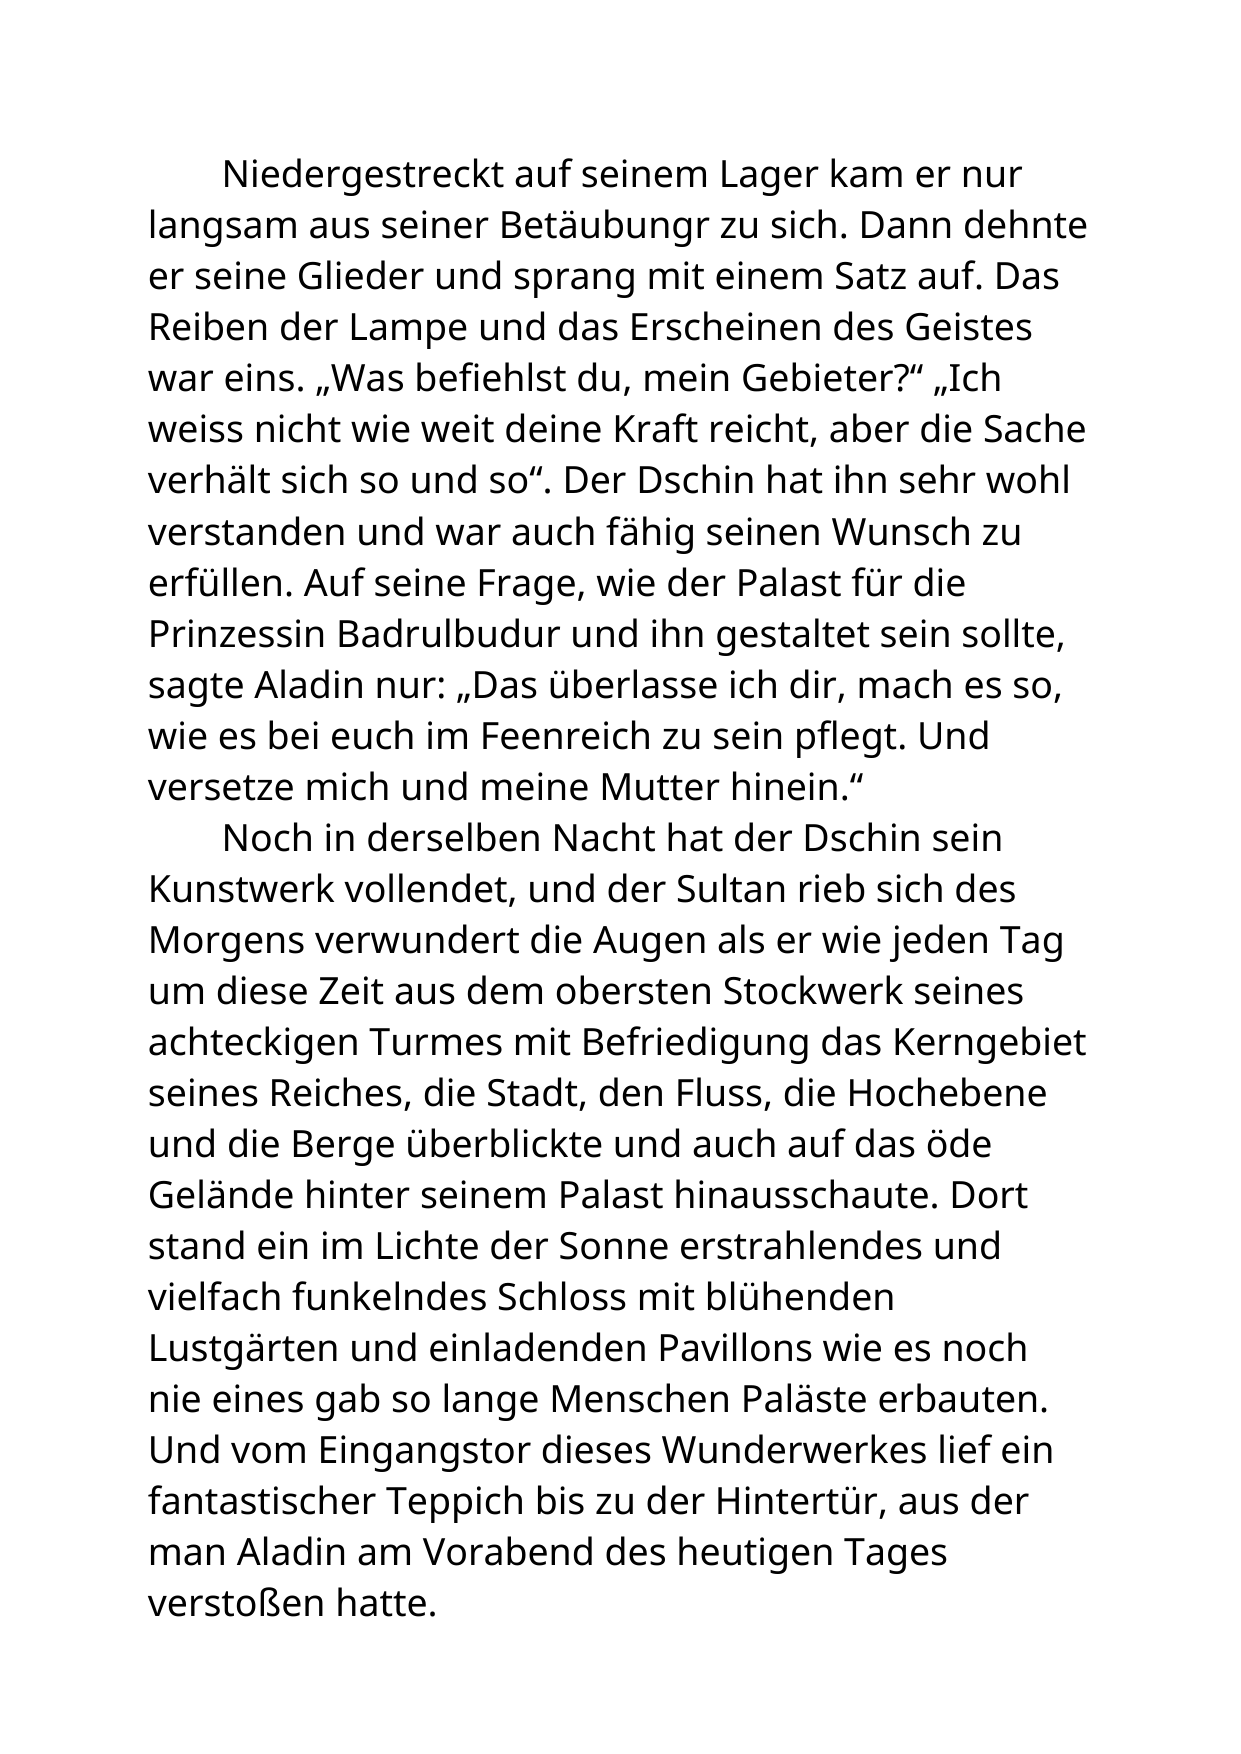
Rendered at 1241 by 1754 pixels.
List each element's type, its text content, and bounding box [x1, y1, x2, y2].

text Niedergestreckt auf seinem Lager kam er nur langsam aus seiner Betäubungr zu sich. Dann dehnte er seine Glieder und sprang mit einem Satz auf. Das Reiben der Lampe und das Erscheinen des Geistes war eins. „Was befiehlst du, mein Gebieter?“ „Ich weiss nicht wie weit deine Kraft reicht, aber die Sache verhält sich so und so“. Der Dschin hat ihn sehr wohl verstanden und war auch fähig seinen Wunsch zu erfüllen. Auf seine Frage, wie der Palast für die Prinzessin Badrulbudur und ihn gestaltet sein sollte, sagte Aladin nur: „Das überlasse ich dir, mach es so, wie es bei euch im Feenreich zu sein pflegt. Und versetze mich und meine Mutter hinein.“ [148, 148, 1093, 811]
text Noch in derselben Nacht hat der Dschin sein Kunstwerk vollendet, und der Sultan rieb sich des Morgens verwundert die Augen als er wie jeden Tag um diese Zeit aus dem obersten Stockwerk seines achteckigen Turmes mit Befriedigung das Kerngebiet seines Reiches, die Stadt, den Fluss, die Hochebene und die Berge überblickte und auch auf das öde Gelände hinter seinem Palast hinausschaute. Dort stand ein im Lichte der Sonne erstrahlendes und vielfach funkelndes Schloss mit blühenden Lustgärten und einladenden Pavillons wie es noch nie eines gab so lange Menschen Paläste erbauten. Und vom Eingangstor dieses Wunderwerkes lief ein fantastischer Teppich bis zu der Hintertür, aus der man Aladin am Vorabend des heutigen Tages verstoßen hatte. [148, 811, 1093, 1628]
